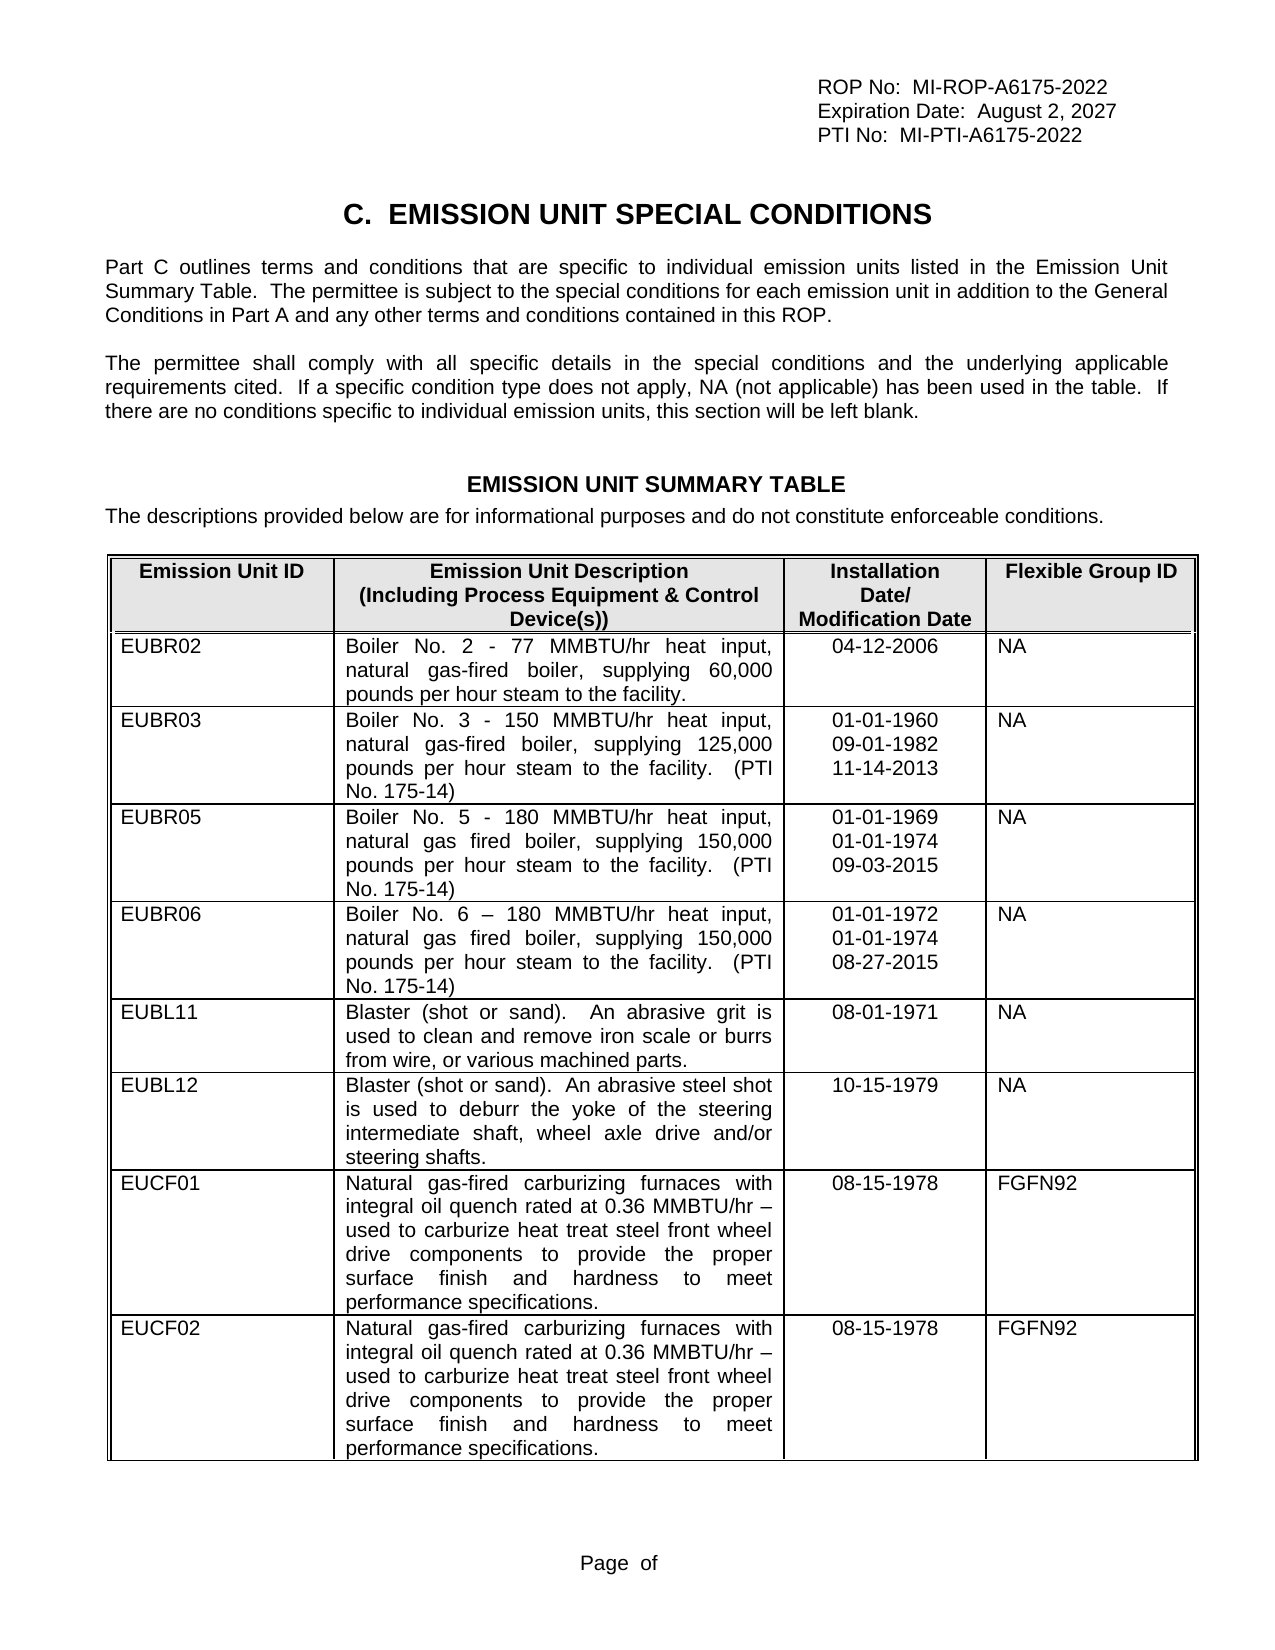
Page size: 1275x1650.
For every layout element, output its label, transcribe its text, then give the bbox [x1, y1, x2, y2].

table_cell 04-12-2006 [785, 634, 985, 706]
text Part C outlines terms and conditions that are specific to individual emission units listed in the Emission Unit Summary Table. The permittee is subject to the special conditions for each emission unit in addition to the General Conditions in Part A and any other terms and conditions contained in this ROP. [105, 255, 1170, 327]
table_cell EUBR06 [112, 902, 333, 998]
table_cell Blaster (shot or sand). An abrasive steel shot is used to deburr the yoke of the steering intermediate shaft, wheel axle drive and/or steering shafts. [335, 1073, 783, 1169]
table_cell NA [987, 1000, 1194, 1071]
table_cell EUBL11 [112, 1000, 333, 1071]
table_cell Natural gas-fired carburizing furnaces with integral oil quench rated at 0.36 MMBTU/hr – used to carburize heat treat steel front wheel drive components to provide the proper surface finish and hardness to meet performance specifications. [335, 1316, 783, 1459]
table_cell NA [987, 1073, 1194, 1169]
table_cell Blaster (shot or sand). An abrasive grit is used to clean and remove iron scale or burrs from wire, or various machined parts. [335, 1000, 783, 1071]
table_cell 01-01-1972 01-01-1974 08-27-2015 [785, 902, 985, 998]
text The descriptions provided below are for informational purposes and do not constitute enforceable conditions. [105, 504, 1170, 528]
table_cell EUCF02 [112, 1316, 333, 1459]
table_cell NA [987, 902, 1194, 998]
table_cell FGFN92 [987, 1316, 1194, 1459]
table_cell Boiler No. 2 - 77 MMBTU/hr heat input, natural gas-fired boiler, supplying 60,000 pounds per hour steam to the facility. [335, 634, 783, 706]
table_cell FGFN92 [987, 1171, 1194, 1314]
table_header Emission Unit Description (Including Process Equipment & Control Device(s)) [335, 559, 783, 631]
table_header Emission Unit ID [112, 559, 333, 631]
table_cell NA [987, 805, 1194, 901]
table_cell 08-01-1971 [785, 1000, 985, 1071]
subtitle EMISSION UNIT SUMMARY TABLE [105, 471, 1170, 498]
table_cell NA [987, 707, 1194, 803]
table_cell EUBL12 [112, 1073, 333, 1169]
table_header Flexible Group ID [987, 559, 1194, 631]
table_cell EUBR02 [112, 631, 333, 706]
table_cell Boiler No. 3 - 150 MMBTU/hr heat input, natural gas-fired boiler, supplying 125,000 pounds per hour steam to the facility. (PTI No. 175-14) [335, 707, 783, 803]
table_cell Natural gas-fired carburizing furnaces with integral oil quench rated at 0.36 MMBTU/hr – used to carburize heat treat steel front wheel drive components to provide the proper surface finish and hardness to meet performance specifications. [335, 1171, 783, 1314]
table_cell EUBR03 [112, 707, 333, 803]
table_cell 01-01-1960 09-01-1982 11-14-2013 [785, 707, 985, 803]
table_cell 08-15-1978 [785, 1316, 985, 1459]
table_header Installation Date/ Modification Date [785, 559, 985, 631]
table_cell NA [987, 631, 1195, 706]
table_cell 10-15-1979 [785, 1073, 985, 1169]
table_cell 08-15-1978 [785, 1171, 985, 1314]
text The permittee shall comply with all specific details in the special conditions and the underlying applicable requirements cited. If a specific condition type does not apply, NA (not applicable) has been used in the table. If there are no conditions specific to individual emission units, this section will be left blank. [105, 351, 1170, 422]
table_cell Boiler No. 6 – 180 MMBTU/hr heat input, natural gas fired boiler, supplying 150,000 pounds per hour steam to the facility. (PTI No. 175-14) [335, 902, 783, 998]
table_cell 01-01-1969 01-01-1974 09-03-2015 [785, 805, 985, 901]
table_cell EUBR05 [112, 805, 333, 901]
subtitle C. EMISSION UNIT SPECIAL CONDITIONS [105, 197, 1170, 231]
table_cell EUCF01 [112, 1171, 333, 1314]
table_cell Boiler No. 5 - 180 MMBTU/hr heat input, natural gas fired boiler, supplying 150,000 pounds per hour steam to the facility. (PTI No. 175-14) [335, 805, 783, 901]
